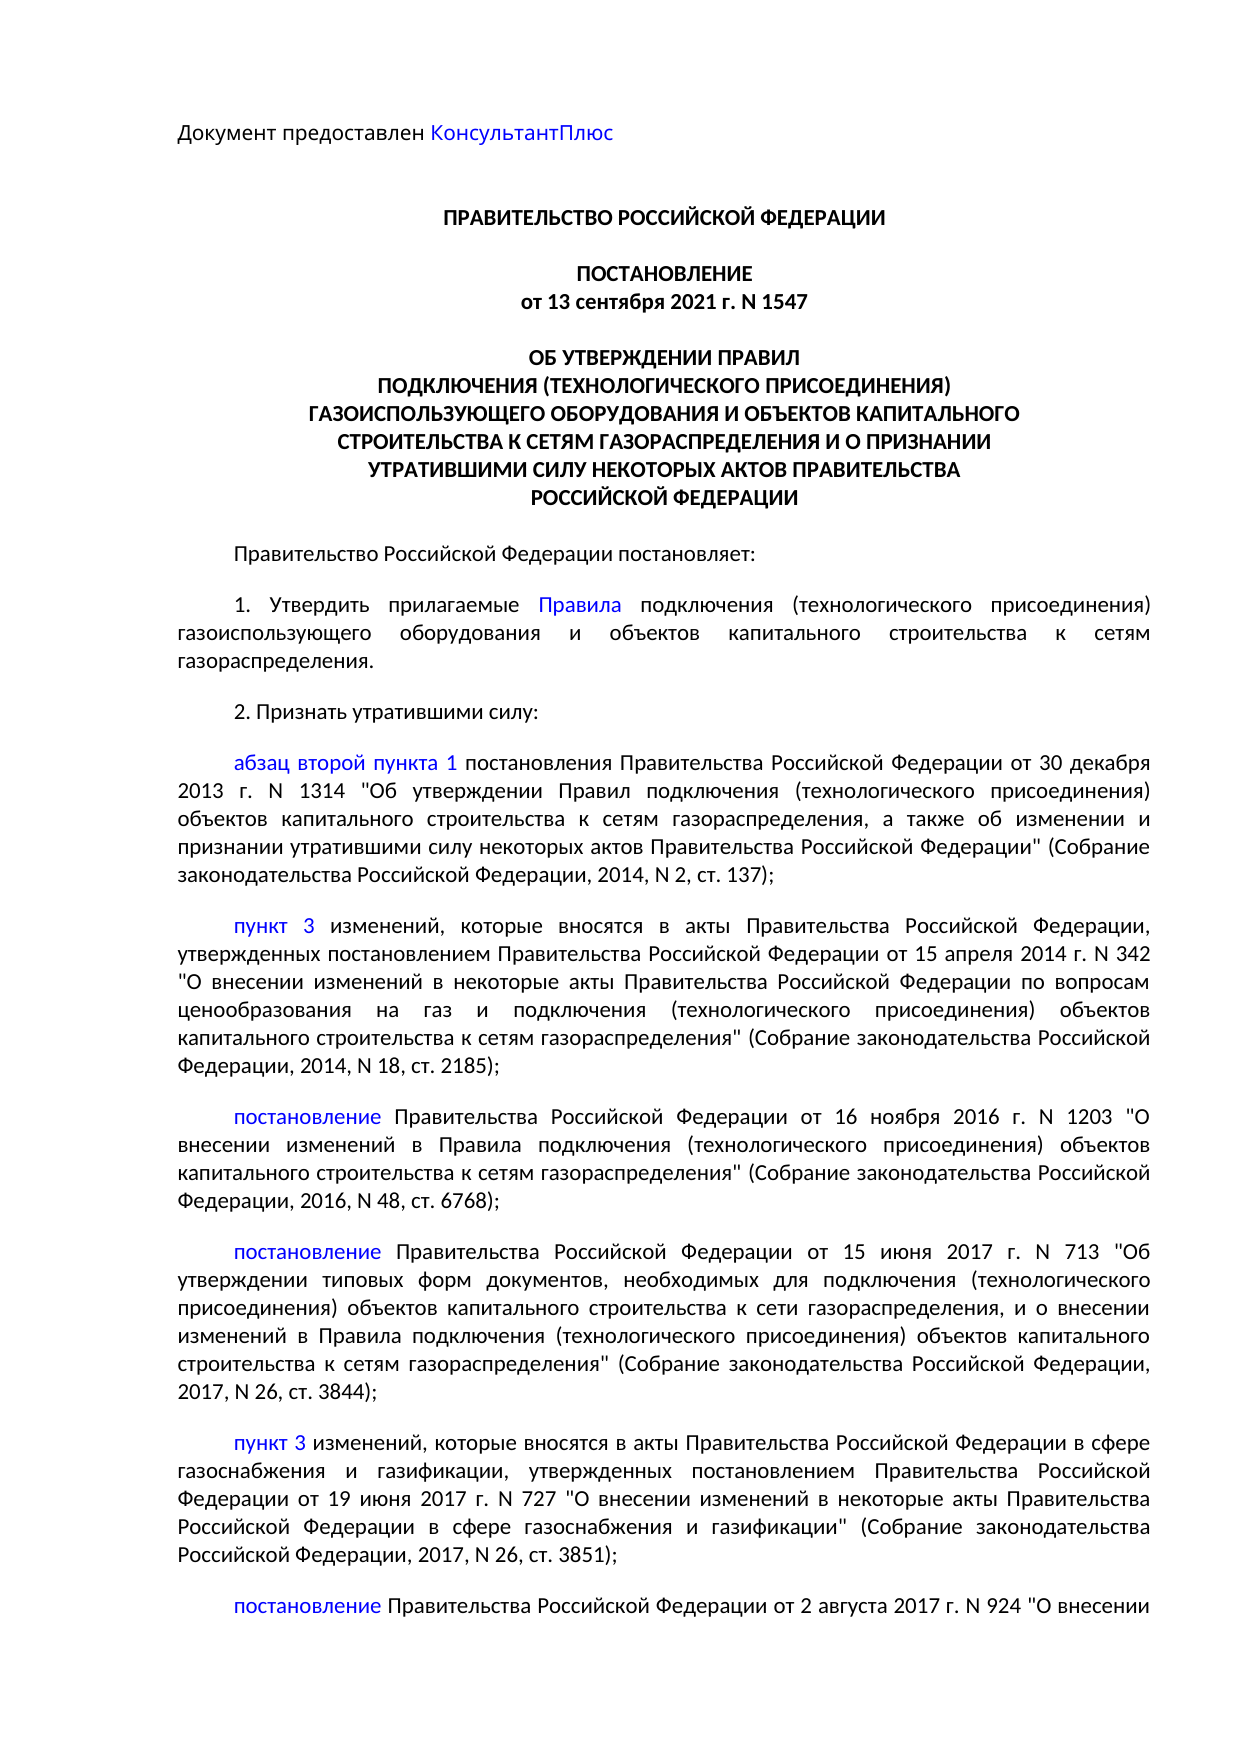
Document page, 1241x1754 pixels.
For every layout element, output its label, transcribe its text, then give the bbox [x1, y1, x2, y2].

title УТРАТИВШИМИ СИЛУ НЕКОТОРЫХ АКТОВ ПРАВИТЕЛЬСТВА [177, 455, 1152, 483]
title РОССИЙСКОЙ ФЕДЕРАЦИИ [177, 483, 1152, 511]
text абзац второй пункта 1 постановления Правительства Российской Федерации от 30 декабря 2013 г. N 1314 "Об утверждении Правил подключения (технологического присоединения) объектов капитального строительства к сетям газораспределения, а также об изменении и признании утратившими силу некоторых актов Правительства Российской Федерации" (Собрание законодательства Российской Федерации, 2014, N 2, ст. 137); [177, 748, 1152, 888]
text постановление Правительства Российской Федерации от 15 июня 2017 г. N 713 "Об утверждении типовых форм документов, необходимых для подключения (технологического присоединения) объектов капитального строительства к сети газораспределения, и о внесении изменений в Правила подключения (технологического присоединения) объектов капитального строительства к сетям газораспределения" (Собрание законодательства Российской Федерации, 2017, N 26, ст. 3844); [177, 1237, 1152, 1405]
text 1. Утвердить прилагаемые Правила подключения (технологического присоединения) газоиспользующего оборудования и объектов капитального строительства к сетям газораспределения. [177, 590, 1152, 674]
title ПОСТАНОВЛЕНИЕ [177, 259, 1152, 287]
text 2. Признать утратившими силу: [177, 697, 1152, 725]
text Правительство Российской Федерации постановляет: [177, 539, 1152, 567]
text пункт 3 изменений, которые вносятся в акты Правительства Российской Федерации, утвержденных постановлением Правительства Российской Федерации от 15 апреля 2014 г. N 342 "О внесении изменений в некоторые акты Правительства Российской Федерации по вопросам ценообразования на газ и подключения (технологического присоединения) объектов капитального строительства к сетям газораспределения" (Собрание законодательства Российской Федерации, 2014, N 18, ст. 2185); [177, 911, 1152, 1079]
title ПОДКЛЮЧЕНИЯ (ТЕХНОЛОГИЧЕСКОГО ПРИСОЕДИНЕНИЯ) [177, 371, 1152, 399]
text пункт 3 изменений, которые вносятся в акты Правительства Российской Федерации в сфере газоснабжения и газификации, утвержденных постановлением Правительства Российской Федерации от 19 июня 2017 г. N 727 "О внесении изменений в некоторые акты Правительства Российской Федерации в сфере газоснабжения и газификации" (Собрание законодательства Российской Федерации, 2017, N 26, ст. 3851); [177, 1428, 1152, 1568]
title ОБ УТВЕРЖДЕНИИ ПРАВИЛ [177, 343, 1152, 371]
title СТРОИТЕЛЬСТВА К СЕТЯМ ГАЗОРАСПРЕДЕЛЕНИЯ И О ПРИЗНАНИИ [177, 427, 1152, 455]
text постановление Правительства Российской Федерации от 16 ноября 2016 г. N 1203 "О внесении изменений в Правила подключения (технологического присоединения) объектов капитального строительства к сетям газораспределения" (Собрание законодательства Российской Федерации, 2016, N 48, ст. 6768); [177, 1102, 1152, 1214]
title ГАЗОИСПОЛЬЗУЮЩЕГО ОБОРУДОВАНИЯ И ОБЪЕКТОВ КАПИТАЛЬНОГО [177, 399, 1152, 427]
title ПРАВИТЕЛЬСТВО РОССИЙСКОЙ ФЕДЕРАЦИИ [177, 203, 1152, 231]
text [177, 1591, 1152, 1619]
title Документ предоставлен КонсультантПлюс [177, 118, 1152, 175]
title от 13 сентября 2021 г. N 1547 [177, 287, 1152, 315]
